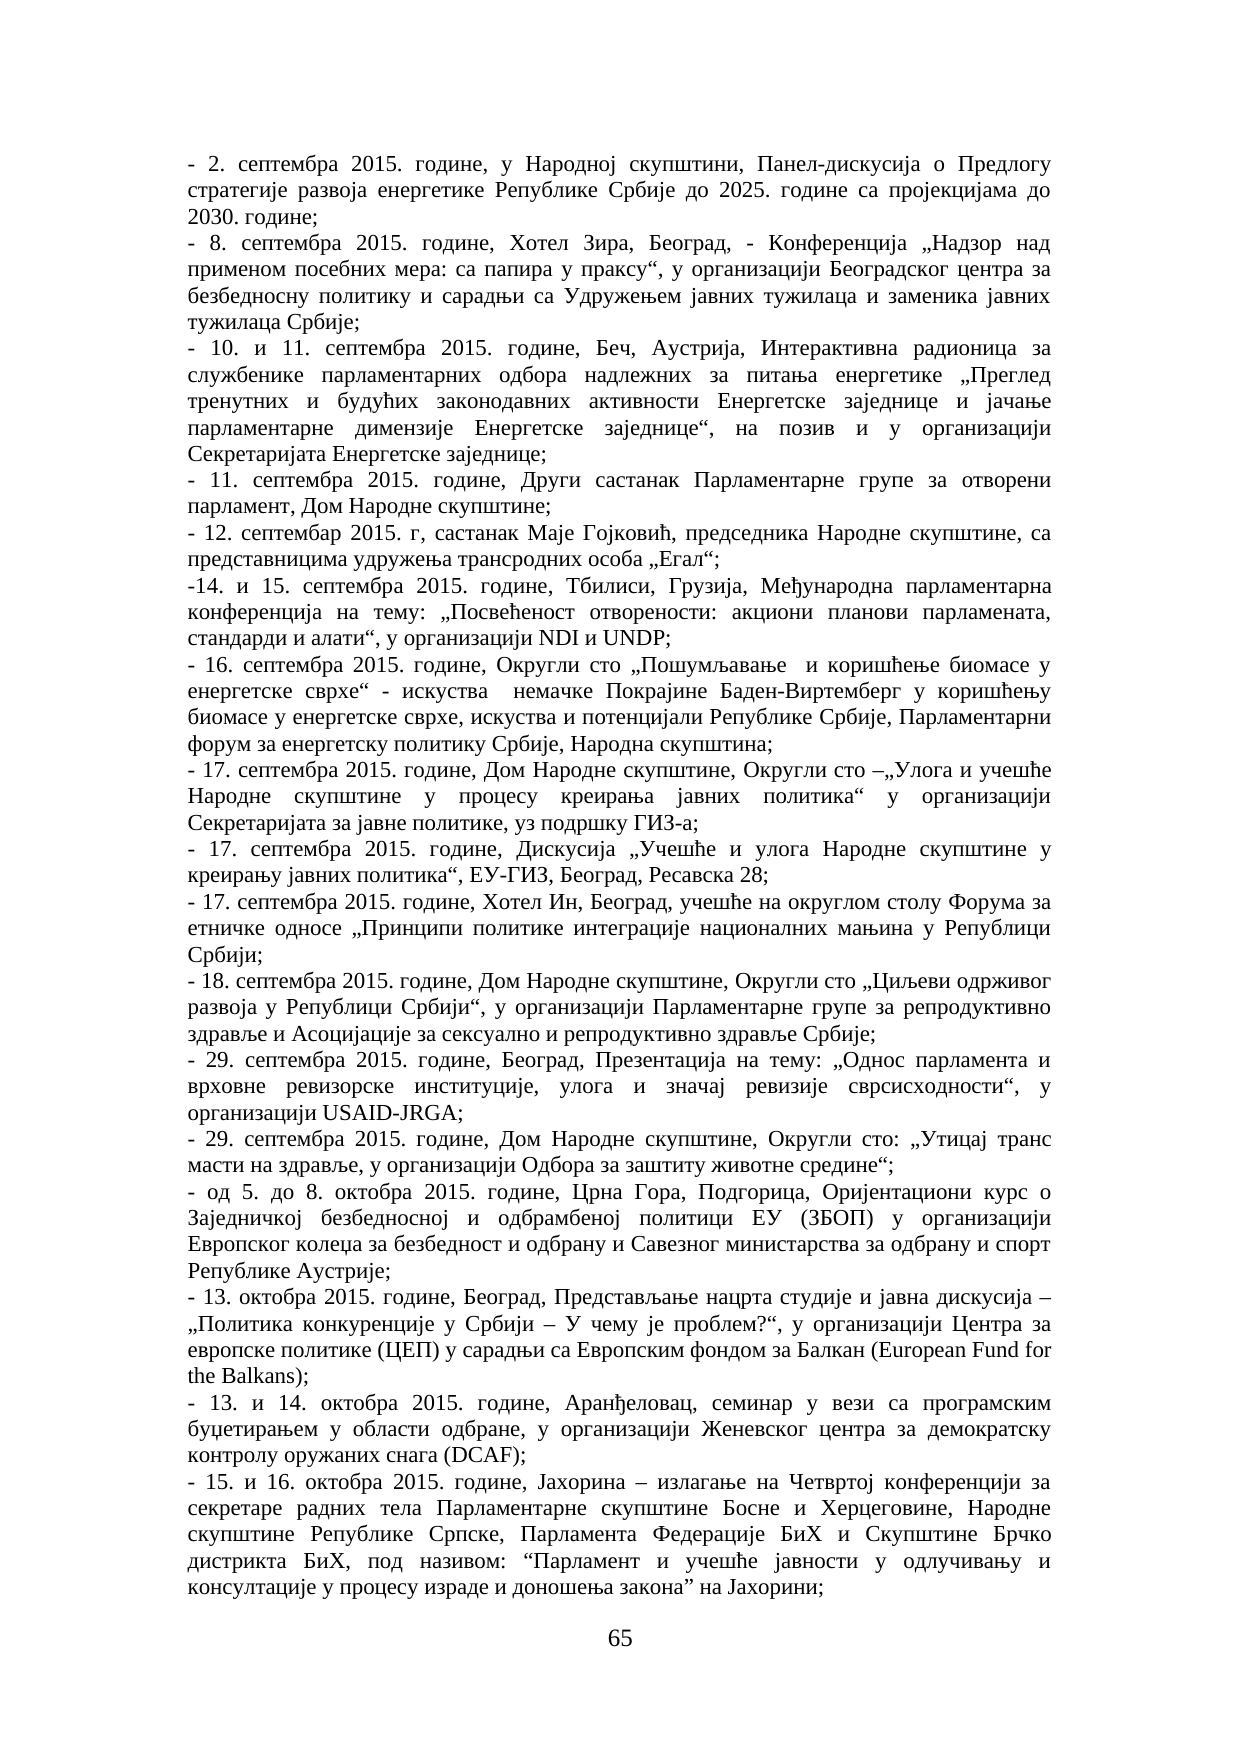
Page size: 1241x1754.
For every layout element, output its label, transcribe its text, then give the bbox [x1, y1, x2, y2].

text - 17. септембра 2015. године, Хотел Ин, Београд, учешће на округлом столу Форума за етничке односе „Принципи политике интеграције националних мањина у Републици Србији; [187, 888, 1053, 967]
text - 15. и 16. октобра 2015. године, Јахорина – излагање на Четвртој конференцији за секретаре радних тела Парламентарне скупштине Босне и Херцеговине, Народне скупштине Републике Српске, Парламента Федерације БиХ и Скупштине Брчко дистрикта БиХ, под називом: “Парламент и учешће јавности у одлучивању и консултације у процесу израде и доношења закона” на Јахорини; [187, 1468, 1053, 1599]
text - 13. и 14. октобра 2015. године, Аранђеловац, семинар у вези са програмским буџетирањем у области одбране, у организацији Женевског центра за демократску контролу оружаних снага (DCAF); [187, 1389, 1053, 1468]
text - 18. септембра 2015. године, Дом Народне скупштине, Oкругли сто „Циљеви одрживог развоја у Републици Србији“, у организацији Парламентарне групе за репродуктивно здравље и Асоцијације за сексуално и репродуктивно здравље Србије; [187, 967, 1053, 1046]
text - 10. и 11. септембра 2015. године, Беч, Аустрија, Интерактивна радионица за службенике парламентарних одбора надлежних за питања енергетике „Преглед тренутних и будућих законодавних активности Енергетске заједнице и јачање парламентарне димензије Енергетске заједнице“, на позив и у организацији Секретаријата Енергетске заједнице; [187, 334, 1053, 466]
text - 8. септембра 2015. године, Хотел Зира, Београд, - Конференција „Надзор над применом посебних мера: са папира у праксу“, у организацији Београдског центра за безбедносну политику и сарадњи са Удружењем јавних тужилаца и заменика јавних тужилаца Србије; [187, 229, 1053, 334]
text - 17. септембра 2015. године, Дискусија „Учешће и улога Народне скупштине у креирању јавних политика“, ЕУ-ГИЗ, Београд, Ресавска 28; [187, 835, 1053, 888]
text - 2. септембра 2015. године, у Народној скупштини, Панел-дискусија о Предлогу стратегије развоја енергетике Републике Србије до 2025. године са пројекцијама до 2030. године; [187, 150, 1053, 229]
text - 29. септембра 2015. године, Београд, Презентација на тему: „Однос парламента и врховне ревизорске институције, улога и значај ревизије сврсисходности“, у организацији USAID-JRGA; [187, 1046, 1053, 1125]
text - од 5. до 8. октобра 2015. године, Црна Гора, Подгорица, Оријентациони курс о Заједничкој безбедносној и одбрамбеној политици ЕУ (ЗБОП) у организацији Европског колеџа за безбедност и одбрану и Савезног министарства за одбрану и спорт Републике Аустрије; [187, 1178, 1053, 1283]
text - 17. септембра 2015. године, Дом Народне скупштине, Округли сто –„Улога и учешће Народне скупштине у процесу креирања јавних политика“ у организацији Секретаријата за јавне политике, уз подршку ГИЗ-а; [187, 756, 1053, 835]
text - 11. септембра 2015. године, Други састанак Парламентарне групе за отворени парламент, Дом Народне скупштине; [187, 466, 1053, 519]
text - 13. октобра 2015. године, Београд, Представљање нацрта студије и јавна дискусија – „Политика конкуренције у Србији – У чему је проблем?“, у организацији Центра за европске политике (ЦЕП) у сарадњи са Европским фондом за Балкан (European Fund for the Balkans); [187, 1283, 1053, 1389]
text - 16. септембра 2015. године, Округли сто „Пошумљавање и коришћење биомасе у енергетске сврхе“ - искуства немачке Покрајине Баден-Виртемберг у коришћењу биомасе у енергетске сврхе, искуства и потенцијали Републике Србије, Парламентарни форум за енергетску политику Србије, Народна скупштина; [187, 651, 1053, 756]
text - 29. септембра 2015. године, Дом Народне скупштине, Округли сто: „Утицај транс масти на здравље, у организацији Одбора за заштиту животне средине“; [187, 1125, 1053, 1178]
text -14. и 15. септембра 2015. године, Тбилиси, Грузија, Међународнa парламентарнa конференцијa на тему: „Посвећеност отворености: акциони планови парламената, стандарди и алати“, у организацији NDI и UNDP; [187, 572, 1053, 651]
text - 12. септембар 2015. г, састанак Маје Гојковић, председника Народне скупштине, са представницима удружења трансродних особа „Егал“; [187, 519, 1053, 572]
